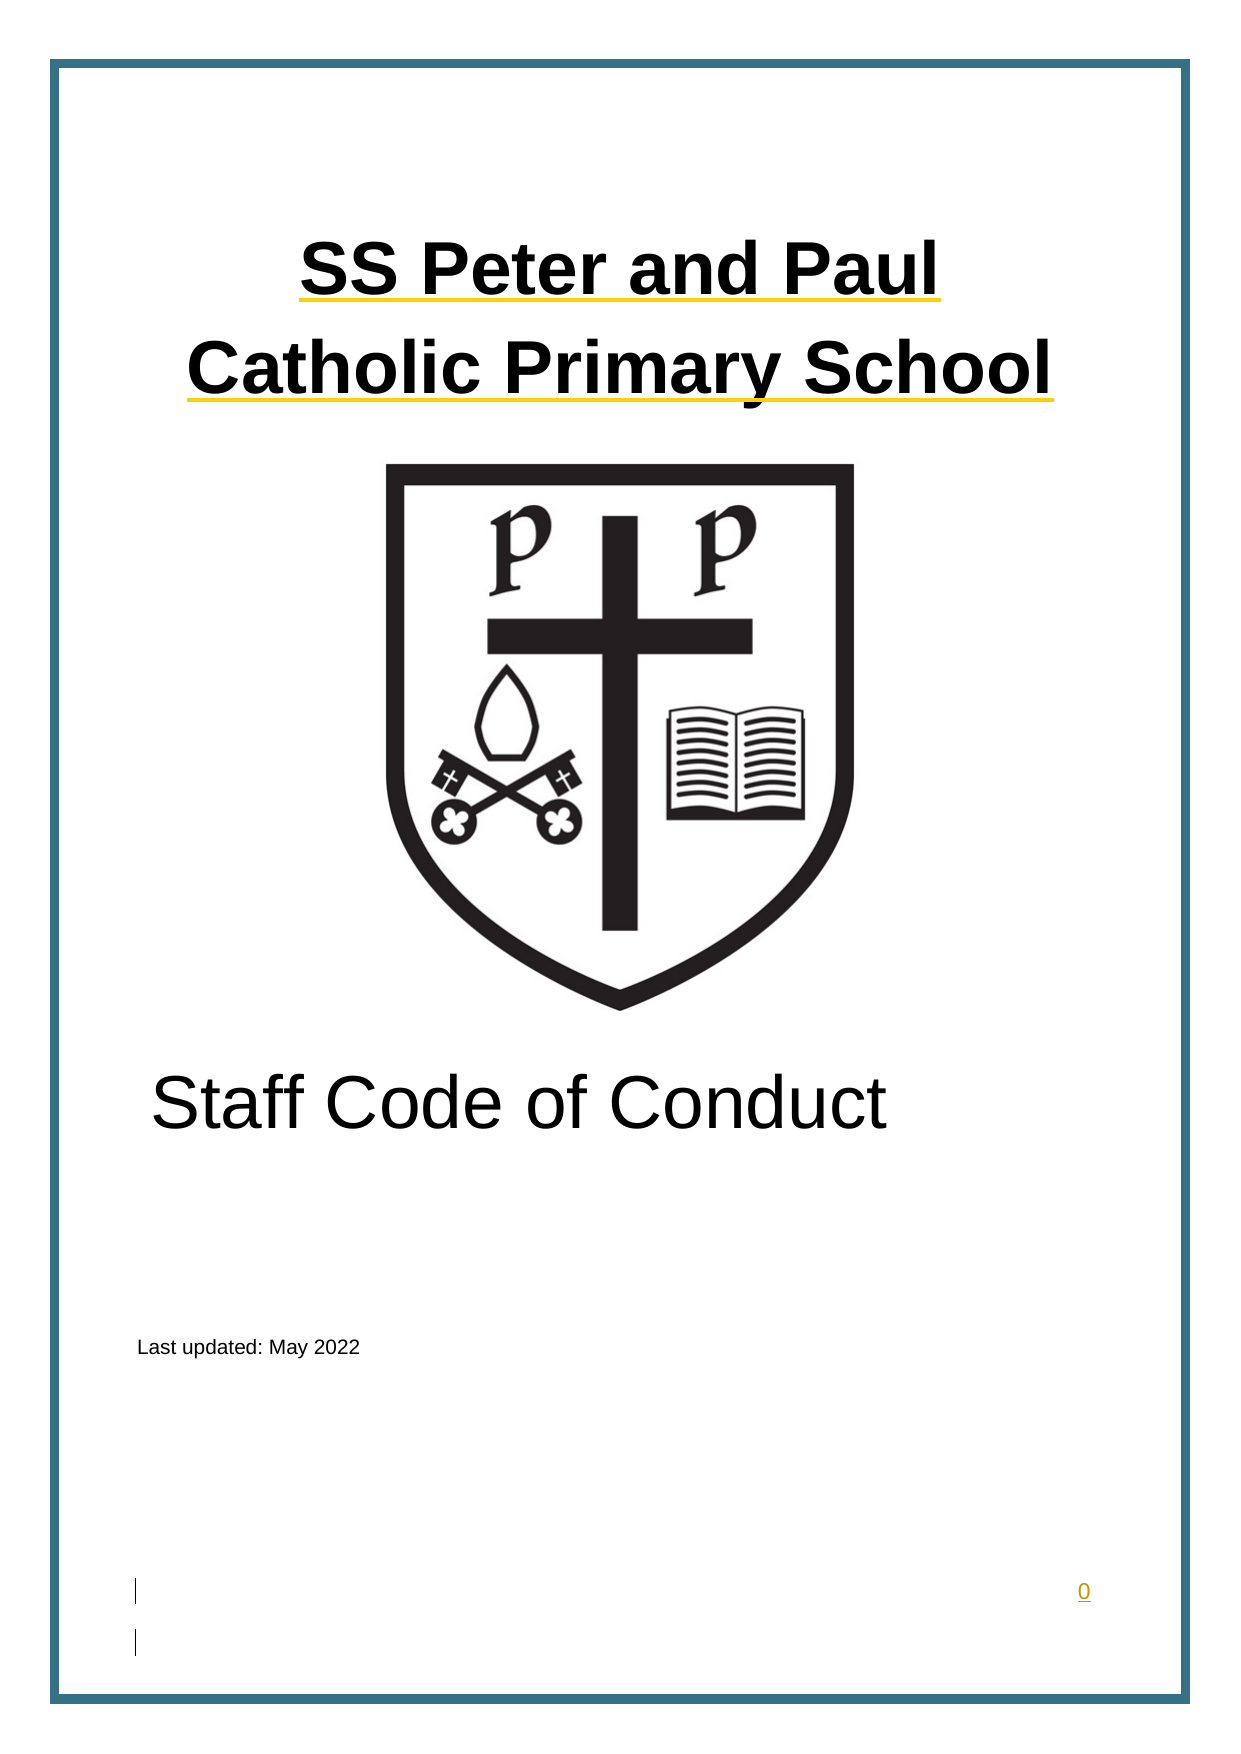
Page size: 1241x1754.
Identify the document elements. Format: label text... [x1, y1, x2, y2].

text SS Peter and Paul Catholic Primary School [150, 224, 1090, 409]
text Staff Code of Conduct [150, 1058, 1090, 1144]
picture [364, 442, 876, 1033]
